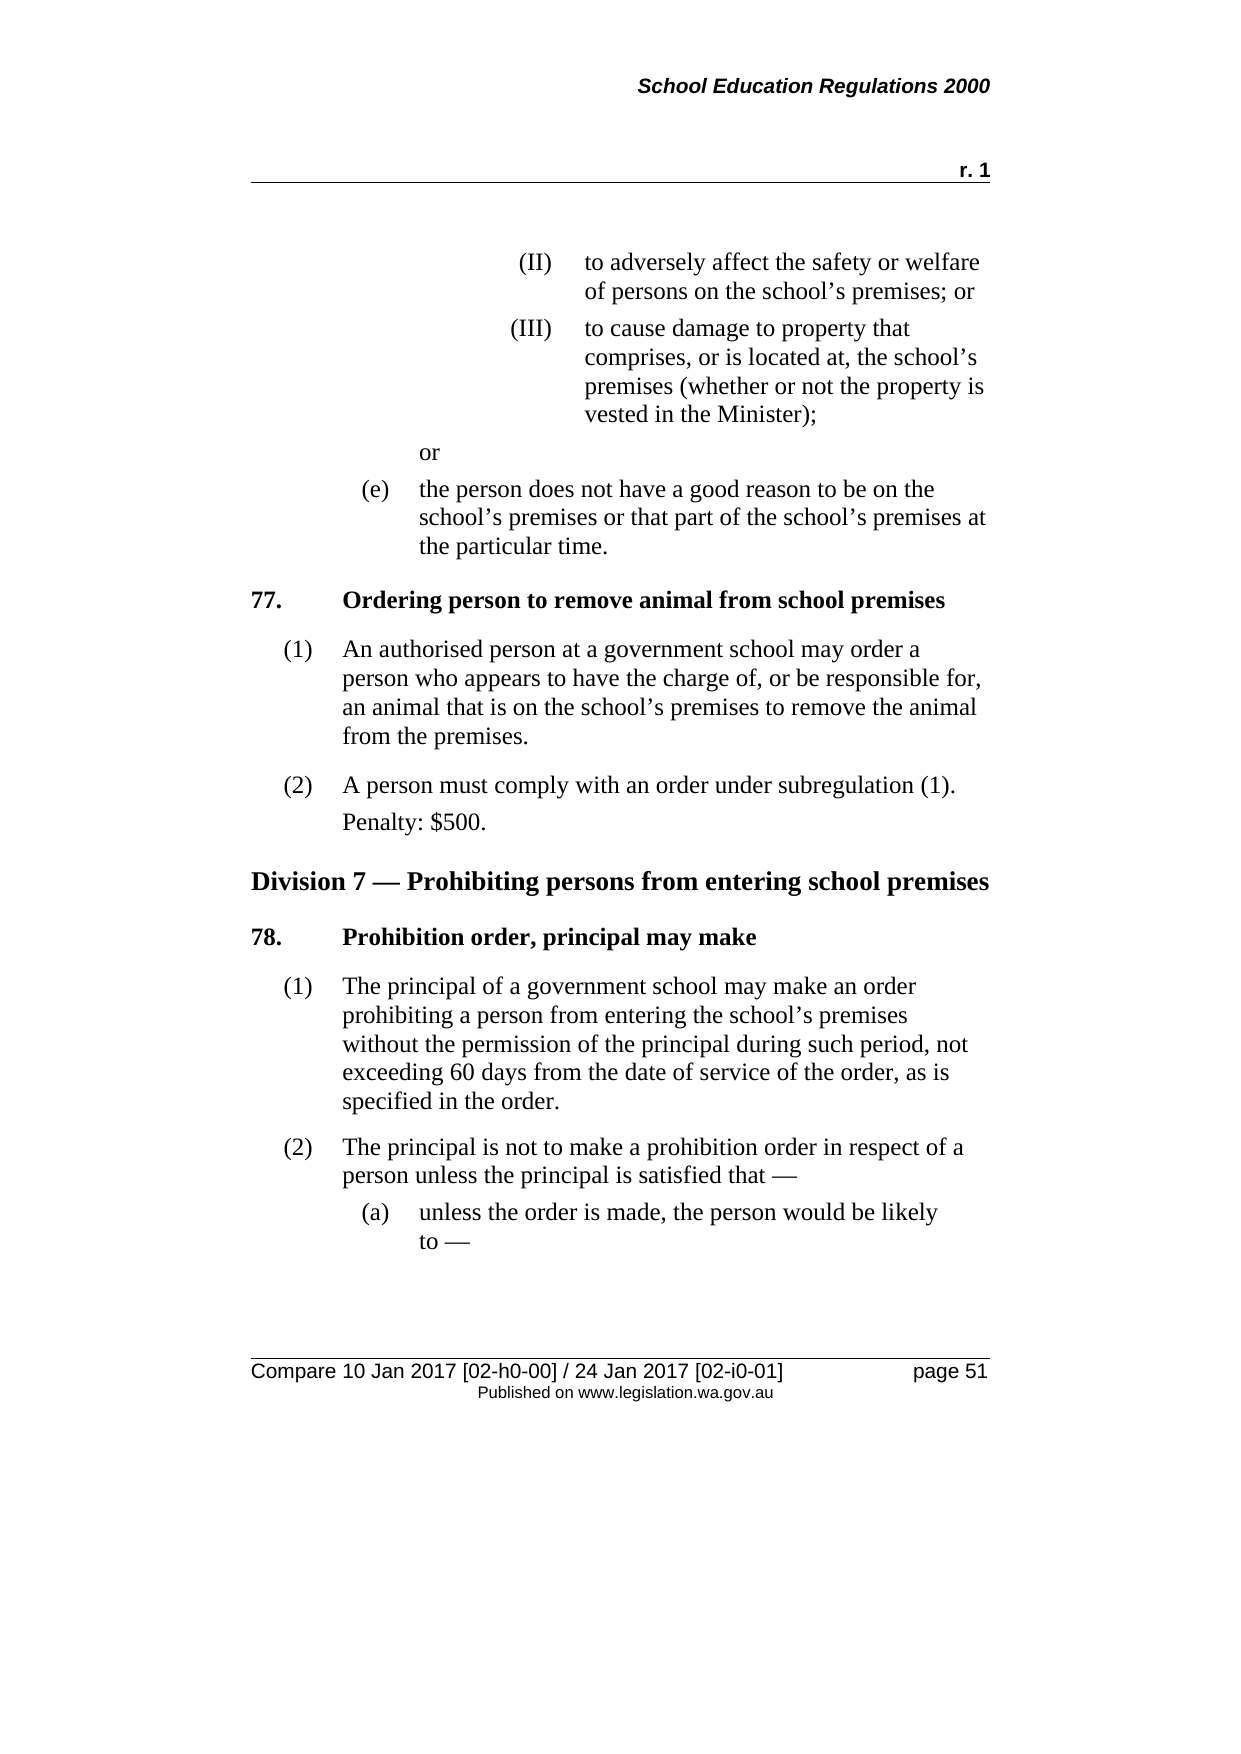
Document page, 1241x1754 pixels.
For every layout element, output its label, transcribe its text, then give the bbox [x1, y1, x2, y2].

subtitle 77. Ordering person to remove animal from school premises [251, 585, 990, 614]
text (1) The principal of a government school may make an order prohibiting a person from entering the school’s premises without the permission of the principal during such period, not exceeding 60 days from the date of service of the order, as is specified in the order. [251, 971, 990, 1115]
text (e) the person does not have a good reason to be on the school’s premises or that part of the school’s premises at the particular time. [251, 474, 990, 560]
text (2) The principal is not to make a prohibition order in respect of a person unless the principal is satisfied that — [251, 1132, 990, 1189]
subtitle Division 7 — Prohibiting persons from entering school premises [251, 865, 990, 897]
text (2) A person must comply with an order under subregulation (1). [251, 770, 990, 799]
text (III) to cause damage to property that comprises, or is located at, the school’s premises (whether or not the property is vested in the Minister); [251, 313, 990, 428]
text or [251, 437, 990, 465]
text (a) unless the order is made, the person would be likely to — [251, 1197, 990, 1255]
text (II) to adversely affect the safety or welfare of persons on the school’s premises; or [251, 247, 990, 305]
text (1) An authorised person at a government school may order a person who appears to have the charge of, or be responsible for, an animal that is on the school’s premises to remove the animal from the premises. [251, 634, 990, 749]
text Penalty: $500. [251, 807, 990, 836]
subtitle 78. Prohibition order, principal may make [251, 922, 990, 950]
